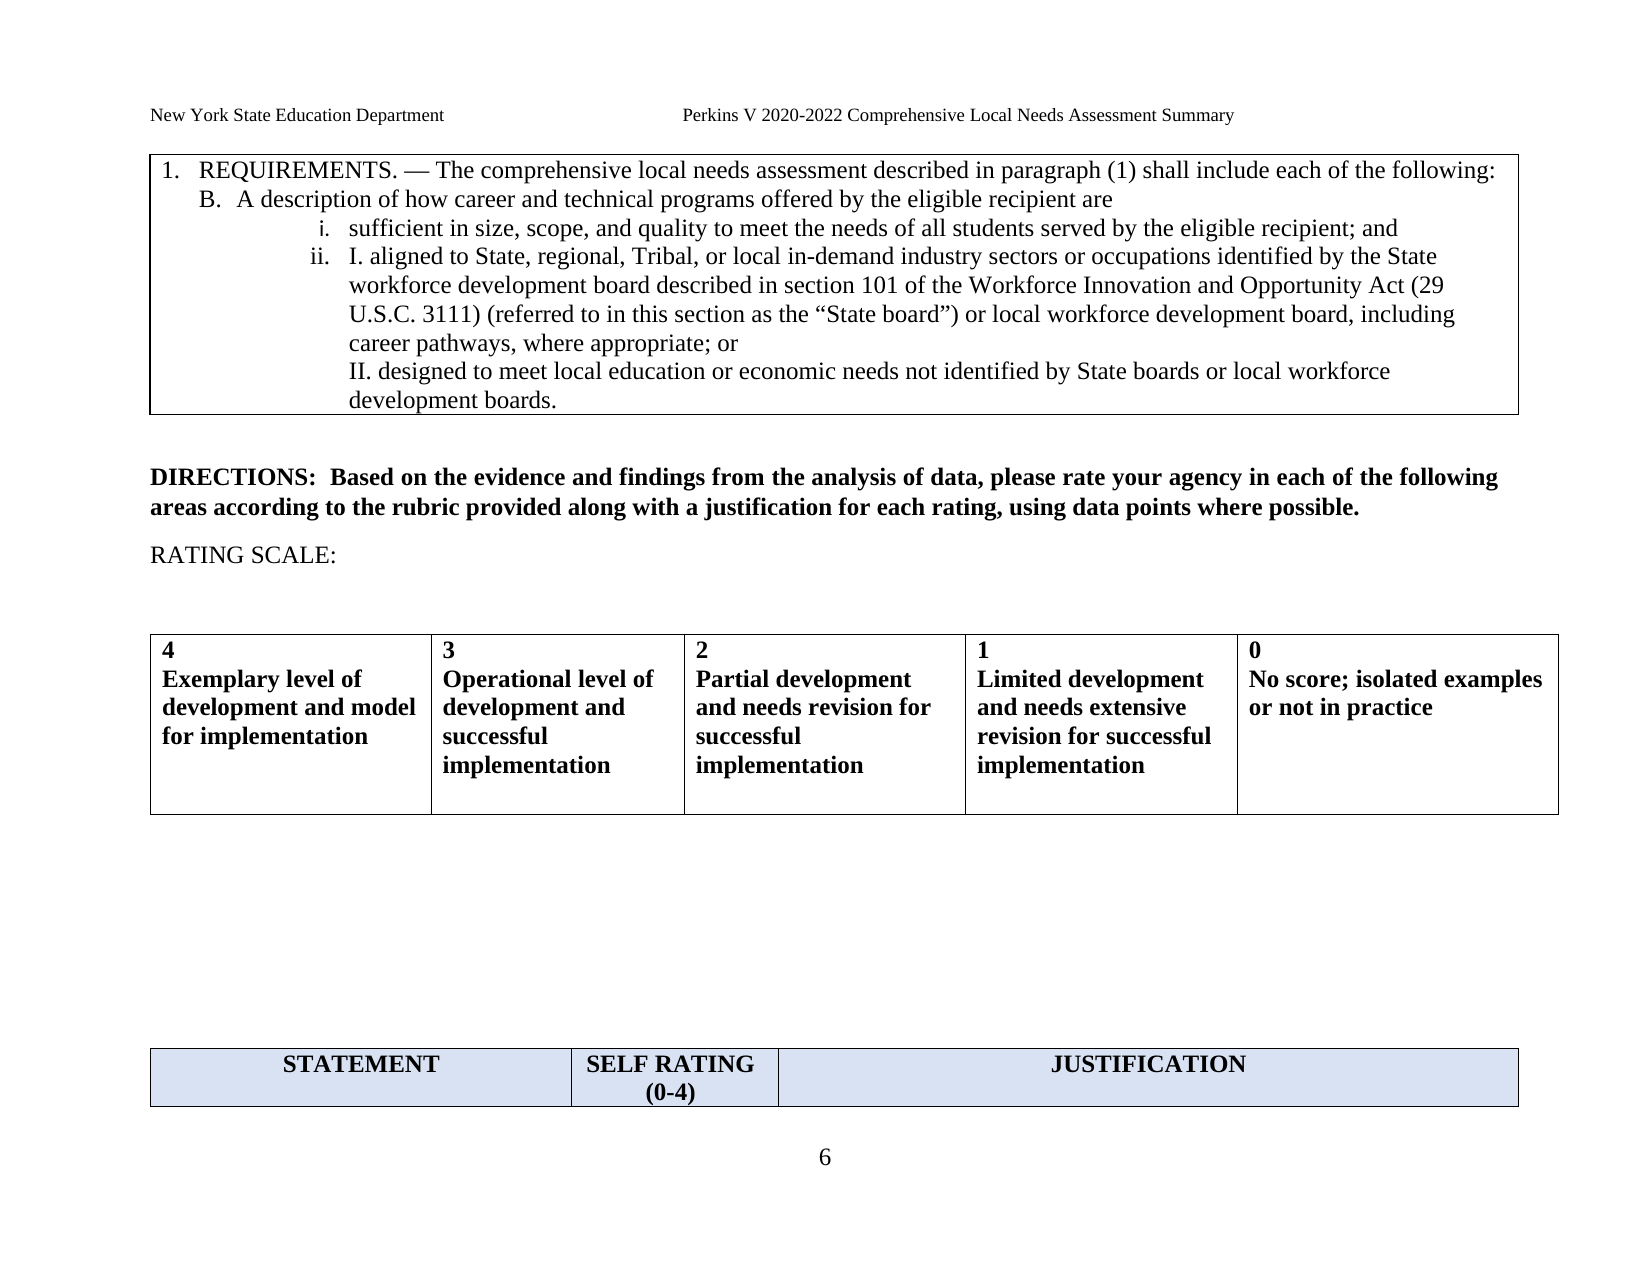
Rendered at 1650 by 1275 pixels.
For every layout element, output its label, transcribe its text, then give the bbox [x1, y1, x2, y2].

table_header JUSTIFICATION [779, 1049, 1518, 1106]
table_header 3 Operational level of development and successful implementation [432, 635, 684, 814]
table_header 4 Exemplary level of development and model for implementation [151, 635, 431, 814]
table_header SELF RATING (0-4) [572, 1049, 778, 1106]
table_header REQUIREMENTS. — The comprehensive local needs assessment described in paragraph (1) shall include each of the following: A description of how career and technical programs offered by the eligible recipient are sufficient in size, scope, and quality to meet the needs of all students served by the eligible recipient; and I. aligned to State, regional, Tribal, or local in-demand industry sectors or occupations identified by the State workforce development board described in section 101 of the Workforce Innovation and Opportunity Act (29 U.S.C. 3111) (referred to in this section as the “State board”) or local workforce development board, including career pathways, where appropriate; or II. designed to meet local education or economic needs not identified by State boards or local workforce development boards. [151, 155, 1518, 414]
table_header STATEMENT [151, 1049, 571, 1106]
text DIRECTIONS: Based on the evidence and findings from the analysis of data, please rate your agency in each of the following areas according to the rubric provided along with a justification for each rating, using data points where possible. [150, 462, 1500, 521]
table_header 1 Limited development and needs extensive revision for successful implementation [966, 635, 1237, 814]
table_header 2 Partial development and needs revision for successful implementation [685, 635, 965, 814]
text RATING SCALE: [150, 540, 1500, 569]
table_header 0 No score; isolated examples or not in practice [1238, 635, 1558, 814]
